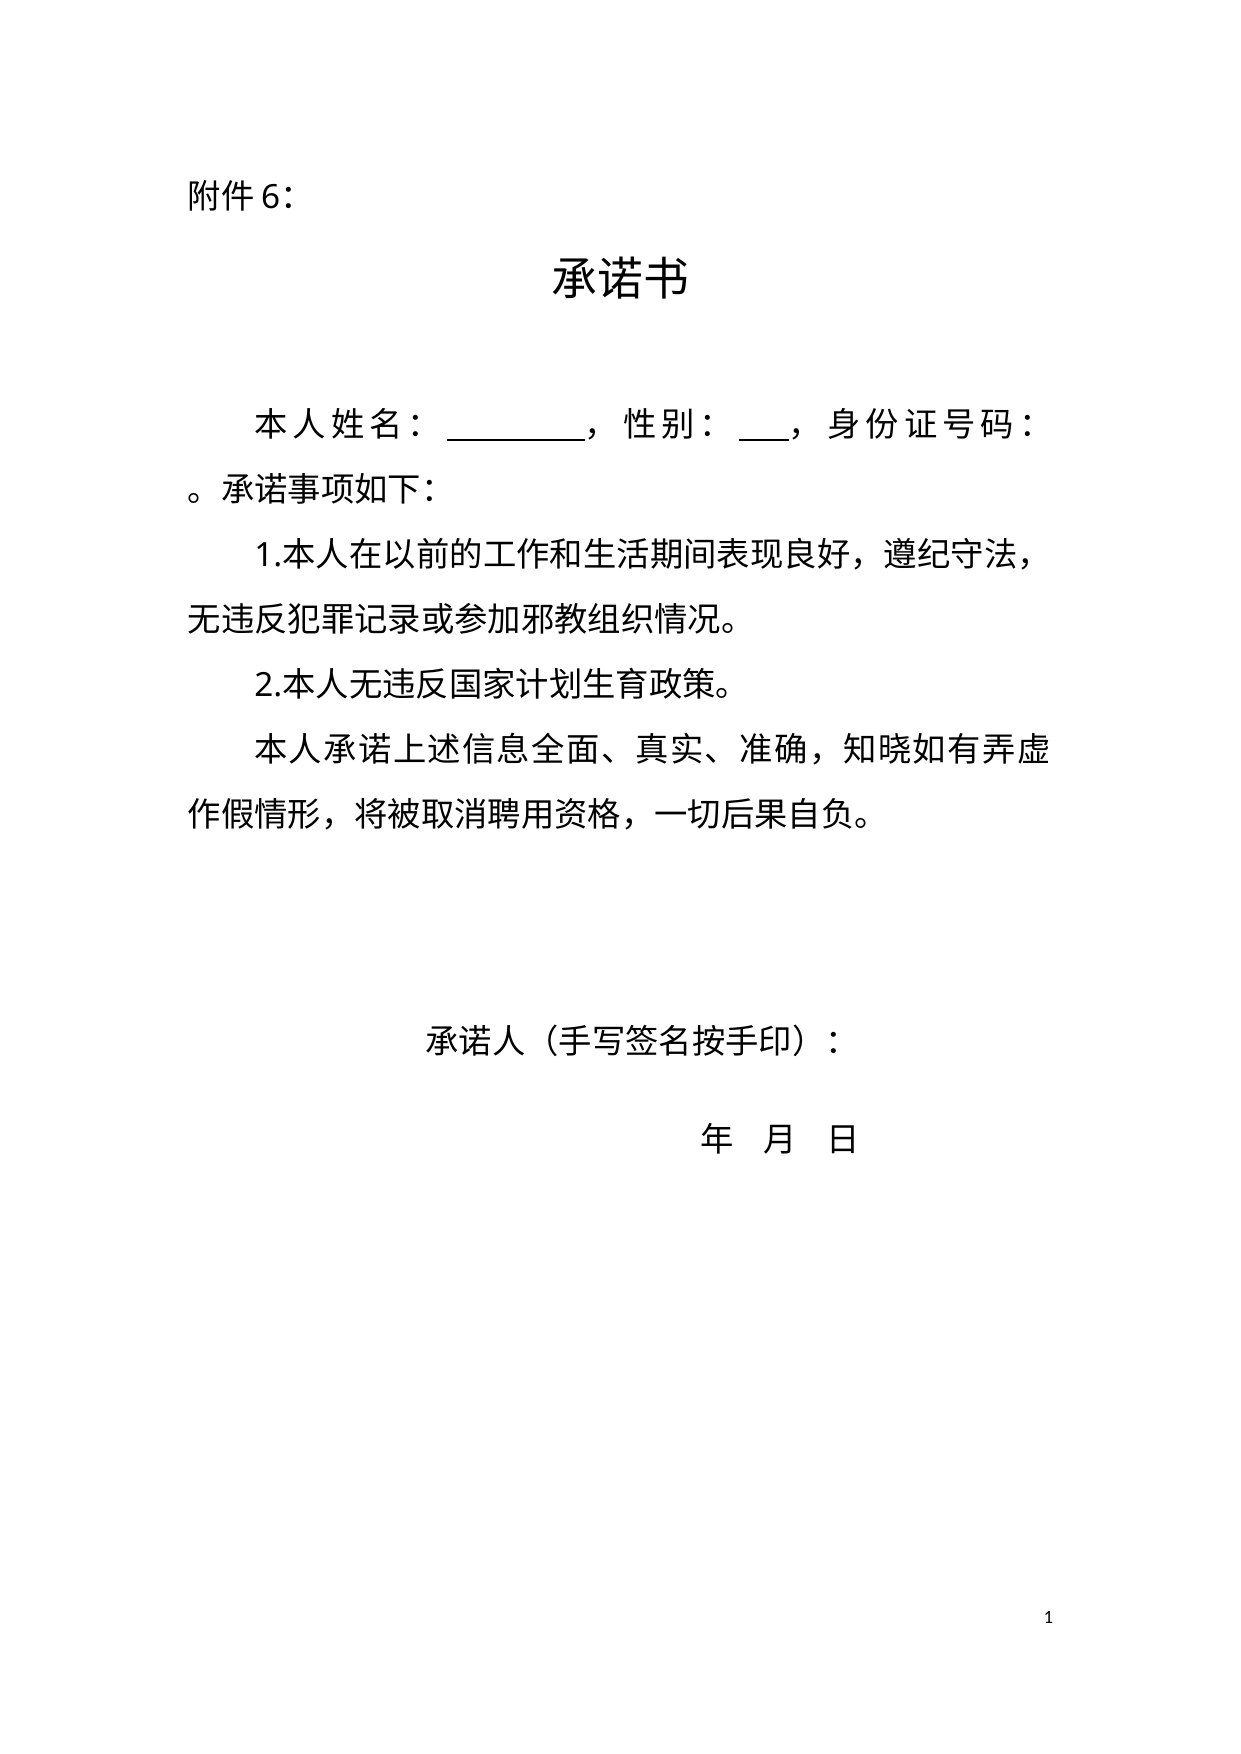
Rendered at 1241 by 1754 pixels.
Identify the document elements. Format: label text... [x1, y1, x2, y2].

text 附件6： [187, 162, 1053, 227]
list 2.本人无违反国家计划生育政策。 [187, 649, 1053, 714]
list 1.本人在以前的工作和生活期间表现良好，遵纪守法，无违反犯罪记录或参加邪教组织情况。 [187, 519, 1053, 649]
text 本人姓名： ，性别： ，身份证号码： 。承诺事项如下： [187, 389, 1053, 519]
text 年 月 日 [187, 1104, 1053, 1169]
text 承诺人（手写签名按手印）： [187, 1007, 1053, 1072]
text 承诺书 [187, 227, 1053, 324]
text 本人承诺上述信息全面、真实、准确，知晓如有弄虚作假情形，将被取消聘用资格，一切后果自负。 [187, 714, 1053, 844]
